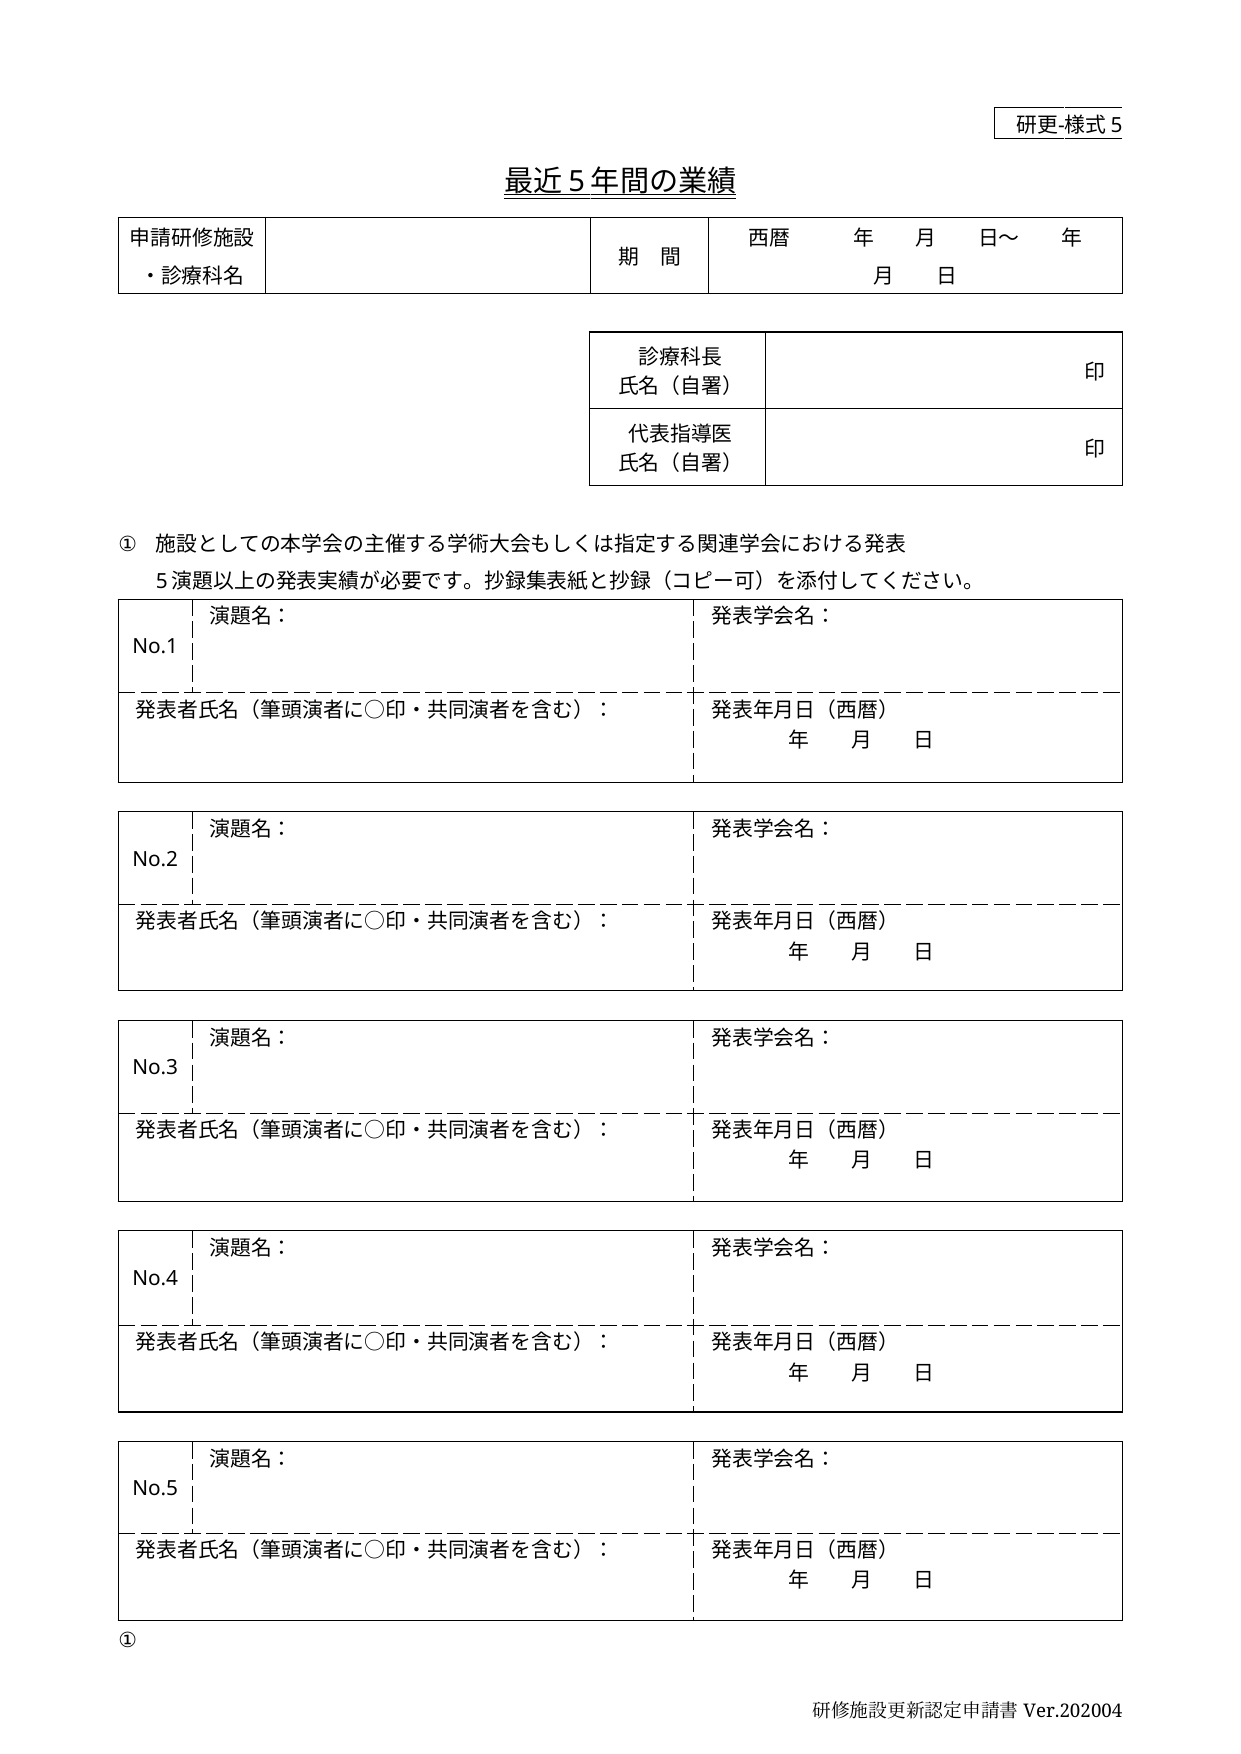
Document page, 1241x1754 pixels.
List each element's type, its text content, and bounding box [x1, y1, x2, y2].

table_cell 発表者氏名（筆頭演者に○印・共同演者を含む）： [119, 1325, 694, 1411]
table_header 印 [766, 333, 1122, 408]
table_header 期 間 [591, 218, 708, 293]
table_header 演題名： [192, 1442, 694, 1532]
table_header 演題名： [192, 1231, 694, 1324]
table_header 演題名： [192, 1021, 694, 1112]
text 最近5年間の業績 [118, 142, 1122, 217]
table_header 申請研修施設 ・診療科名 [119, 218, 265, 293]
table_cell 発表年月日（西暦） 年 月 日 [694, 904, 1122, 990]
table_header No.4 [119, 1231, 192, 1324]
table_header No.1 [119, 600, 192, 692]
table_cell 発表者氏名（筆頭演者に○印・共同演者を含む）： [119, 1113, 694, 1201]
table_cell 印 [766, 409, 1122, 485]
table_header 診療科長 氏名（自署） [590, 333, 765, 408]
table_header No.2 [119, 812, 192, 904]
table_cell 代表指導医 氏名（自署） [590, 409, 765, 485]
list 施設としての本学会の主催する学術大会もしくは指定する関連学会における発表 5演題以上の発表実績が必要です。抄録集表紙と抄録（コピー可）を添付してください。 [118, 523, 1122, 598]
table_header 演題名： [192, 600, 694, 692]
table_header No.3 [119, 1021, 192, 1112]
table_header 発表学会名： [694, 1442, 1122, 1532]
table_cell 発表年月日（西暦） 年 月 日 [694, 692, 1122, 782]
table_header 演題名： [192, 812, 694, 904]
table_cell 発表者氏名（筆頭演者に○印・共同演者を含む）： [119, 1533, 694, 1620]
text 研更-様式5 [118, 104, 1122, 142]
table_cell 発表年月日（西暦） 年 月 日 [694, 1533, 1122, 1620]
table_header 発表学会名： [694, 812, 1122, 904]
table_header 発表学会名： [694, 1021, 1122, 1112]
table_cell 発表年月日（西暦） 年 月 日 [694, 1113, 1122, 1201]
table_header [266, 218, 590, 293]
table_header No.5 [119, 1442, 192, 1532]
table_cell 発表者氏名（筆頭演者に○印・共同演者を含む）： [119, 904, 694, 990]
table_header 西暦 年 月 日～ 年 月 日 [709, 218, 1122, 293]
table_header 発表学会名： [694, 600, 1122, 692]
table_cell 発表年月日（西暦） 年 月 日 [694, 1325, 1122, 1411]
table_cell 発表者氏名（筆頭演者に○印・共同演者を含む）： [119, 692, 694, 782]
table_header 発表学会名： [694, 1231, 1122, 1324]
